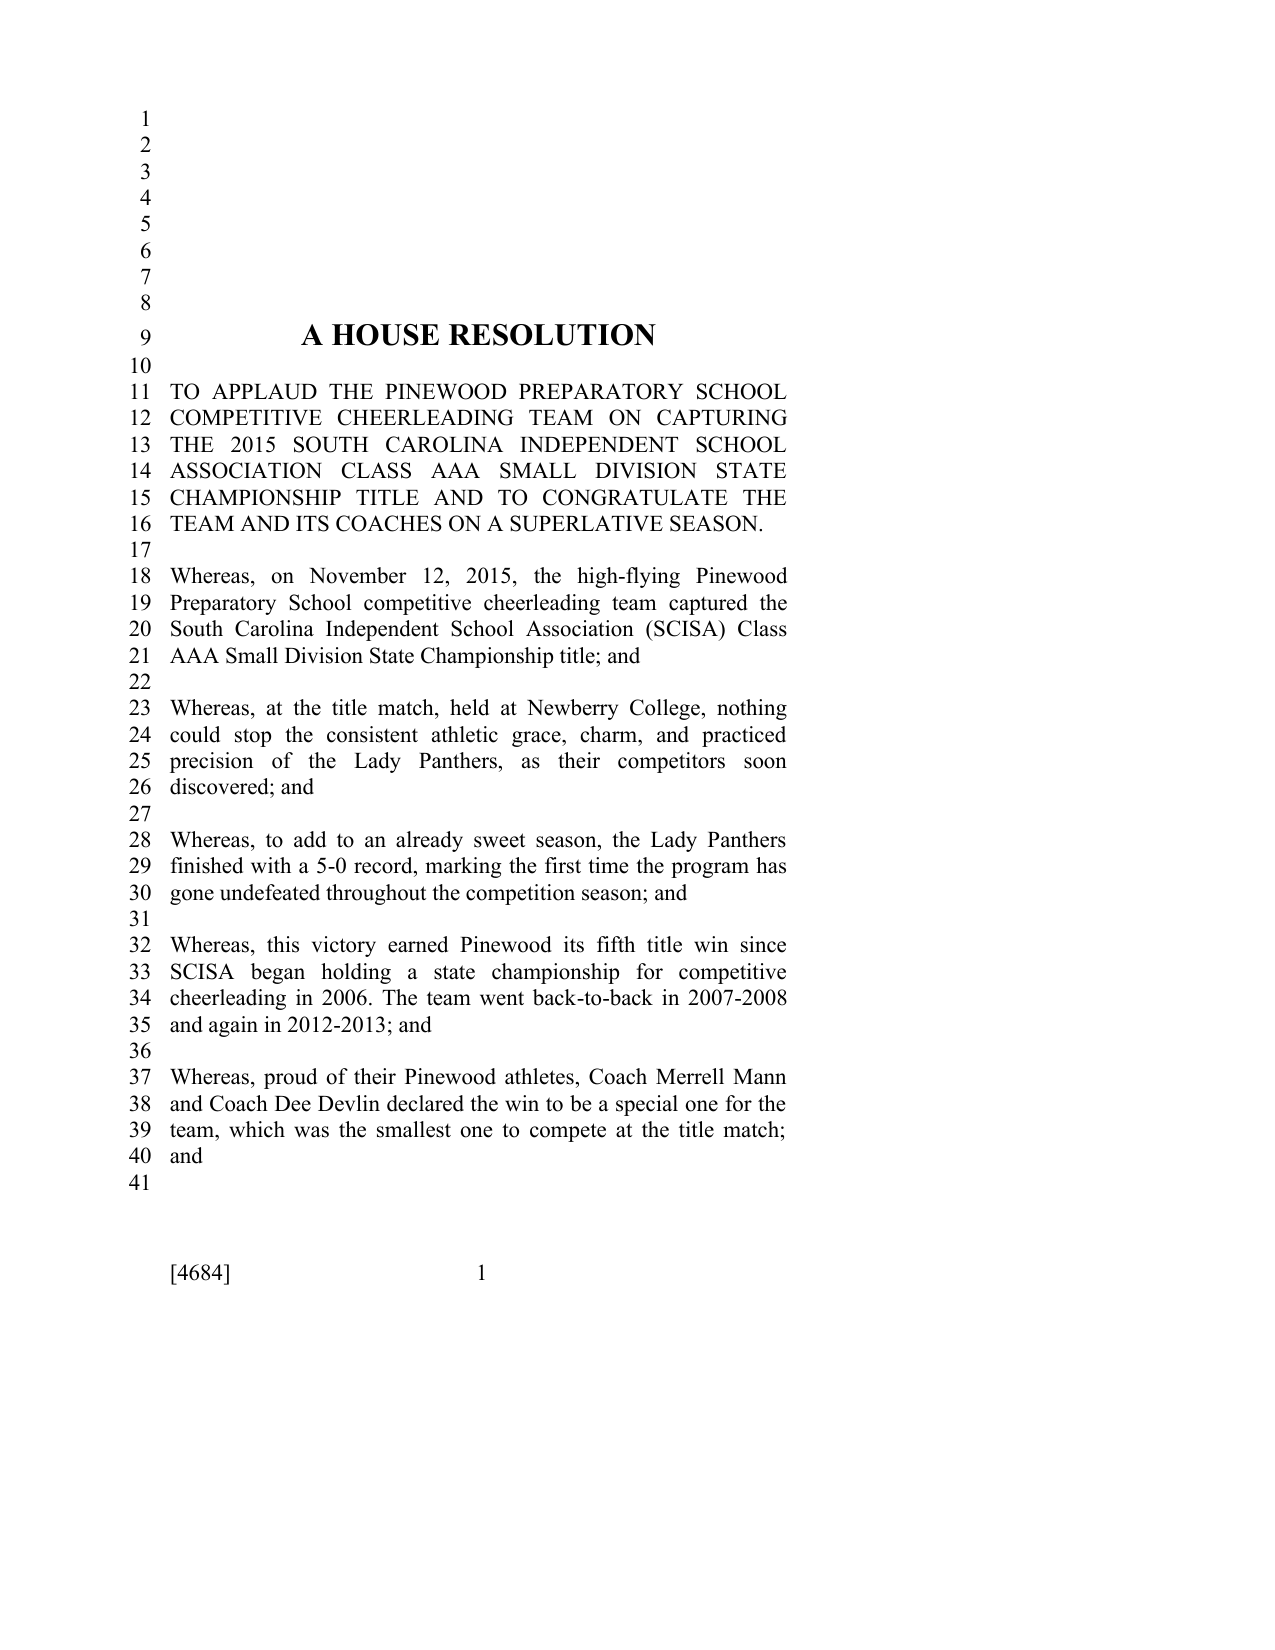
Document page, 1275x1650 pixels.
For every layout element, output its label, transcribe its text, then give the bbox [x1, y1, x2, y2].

text A HOUSE RESOLUTION [169, 316, 787, 352]
text TO APPLAUD THE PINEWOOD PREPARATORY SCHOOL COMPETITIVE CHEERLEADING TEAM ON CAPTURING THE 2015 SOUTH CAROLINA INDEPENDENT SCHOOL ASSOCIATION CLASS AAA SMALL DIVISION STATE CHAMPIONSHIP TITLE AND TO CONGRATULATE THE TEAM AND ITS COACHES ON A SUPERLATIVE SEASON. [169, 378, 787, 536]
text Whereas, at the title match, held at Newberry College, nothing could stop the consistent athletic grace, charm, and practiced precision of the Lady Panthers, as their competitors soon discovered; and [169, 694, 787, 800]
text Whereas, on November 12, 2015, the high-flying Pinewood Preparatory School competitive cheerleading team captured the South Carolina Independent School Association (SCISA) Class AAA Small Division State Championship title; and [169, 563, 787, 668]
text Whereas, proud of their Pinewood athletes, Coach Merrell Mann and Coach Dee Devlin declared the win to be a special one for the team, which was the smallest one to compete at the title match; and [169, 1063, 787, 1169]
text Whereas, this victory earned Pinewood its fifth title win since SCISA began holding a state championship for competitive cheerleading in 2006. The team went back-to-back in 2007-2008 and again in 2012-2013; and [169, 932, 787, 1037]
text Whereas, to add to an already sweet season, the Lady Panthers finished with a 5-0 record, marking the first time the program has gone undefeated throughout the competition season; and [169, 826, 787, 905]
